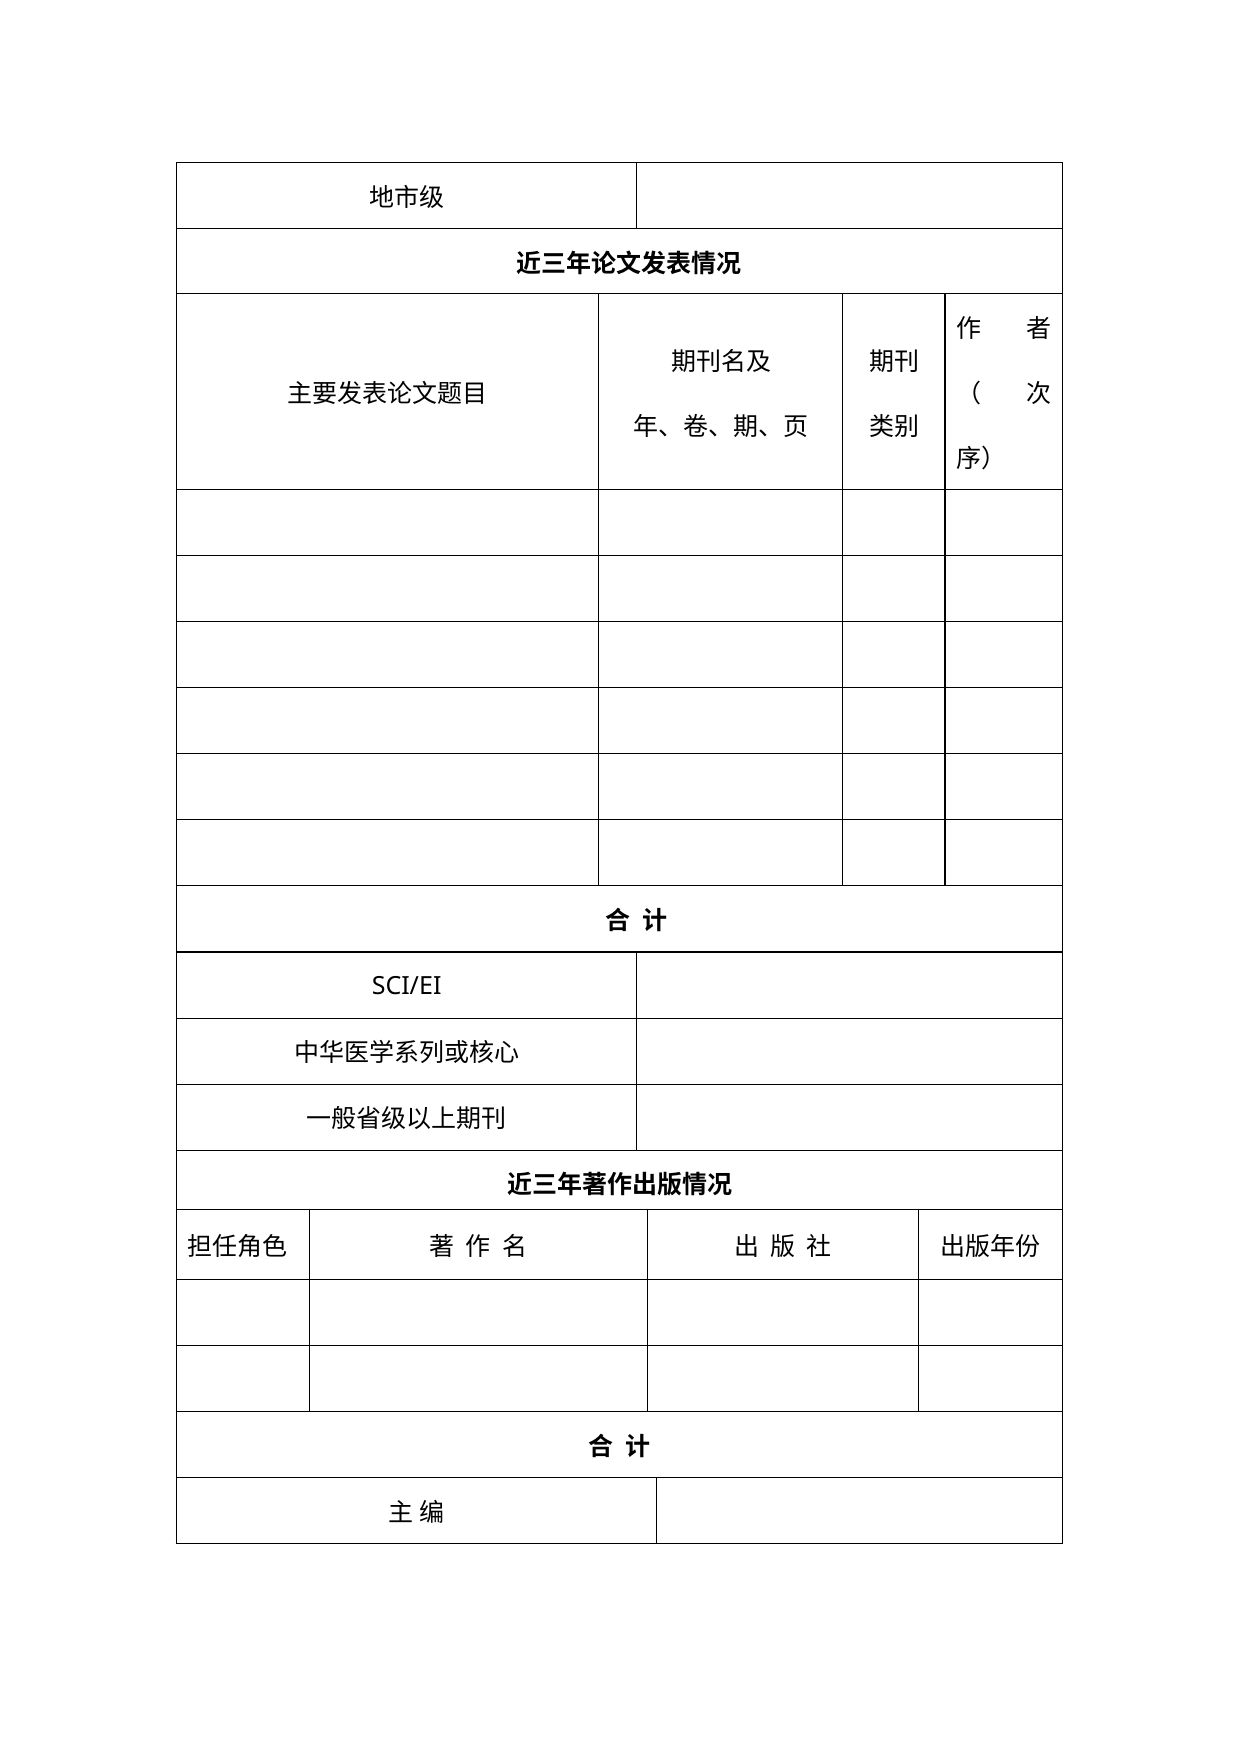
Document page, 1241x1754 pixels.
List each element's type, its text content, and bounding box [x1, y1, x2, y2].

table_cell 期刊名及 年、卷、期、页 [599, 294, 842, 489]
table_cell [843, 820, 944, 885]
table_cell [637, 1019, 1062, 1083]
table_cell [599, 688, 842, 753]
table_cell [637, 163, 1062, 228]
table_cell 著 作 名 [310, 1210, 647, 1279]
table_cell 近三年论文发表情况 [177, 229, 1062, 293]
table_cell [843, 556, 944, 621]
table_cell [637, 1085, 1062, 1149]
table_cell [843, 688, 944, 753]
table_cell 主 编 [177, 1478, 656, 1543]
table_cell [919, 1346, 1062, 1411]
table_cell [177, 622, 598, 687]
table_cell [177, 490, 598, 555]
table_cell [310, 1346, 647, 1411]
table_cell 地市级 [177, 163, 636, 228]
table_cell [648, 1280, 918, 1345]
table_cell [599, 820, 842, 885]
table_cell 出 版 社 [648, 1210, 918, 1279]
table_cell [177, 820, 598, 885]
table_cell [599, 754, 842, 819]
table_cell [177, 1346, 309, 1411]
table_cell [599, 490, 842, 555]
table_cell [946, 556, 1062, 621]
table_cell 主要发表论文题目 [177, 294, 598, 489]
table_cell [843, 622, 944, 687]
table_cell 合 计 [177, 1412, 1062, 1477]
table_cell [946, 820, 1062, 885]
table_cell 中华医学系列或核心 [177, 1019, 636, 1083]
table_cell [599, 622, 842, 687]
table_cell [177, 1280, 309, 1345]
table_cell [177, 754, 598, 819]
table_cell [919, 1280, 1062, 1345]
table_cell [177, 688, 598, 753]
table_cell 担任角色 [177, 1210, 309, 1279]
table_cell [657, 1478, 1062, 1543]
table_cell [843, 754, 944, 819]
table_cell 出版年份 [919, 1210, 1062, 1279]
table_cell SCI/EI [177, 953, 636, 1017]
table_cell [310, 1280, 647, 1345]
table_cell [637, 953, 1062, 1017]
table_cell 合 计 [177, 886, 1062, 951]
table_cell [843, 490, 944, 555]
table_cell 近三年著作出版情况 [177, 1151, 1062, 1208]
table_cell [946, 622, 1062, 687]
table_cell 期刊 类别 [843, 294, 944, 489]
table_cell 作者（次序） [946, 294, 1062, 489]
table_cell [946, 754, 1062, 819]
table_cell [946, 490, 1062, 555]
table_cell [599, 556, 842, 621]
table_cell 一般省级以上期刊 [177, 1085, 636, 1149]
table_cell [177, 556, 598, 621]
table_cell [946, 688, 1062, 753]
table_cell [648, 1346, 918, 1411]
